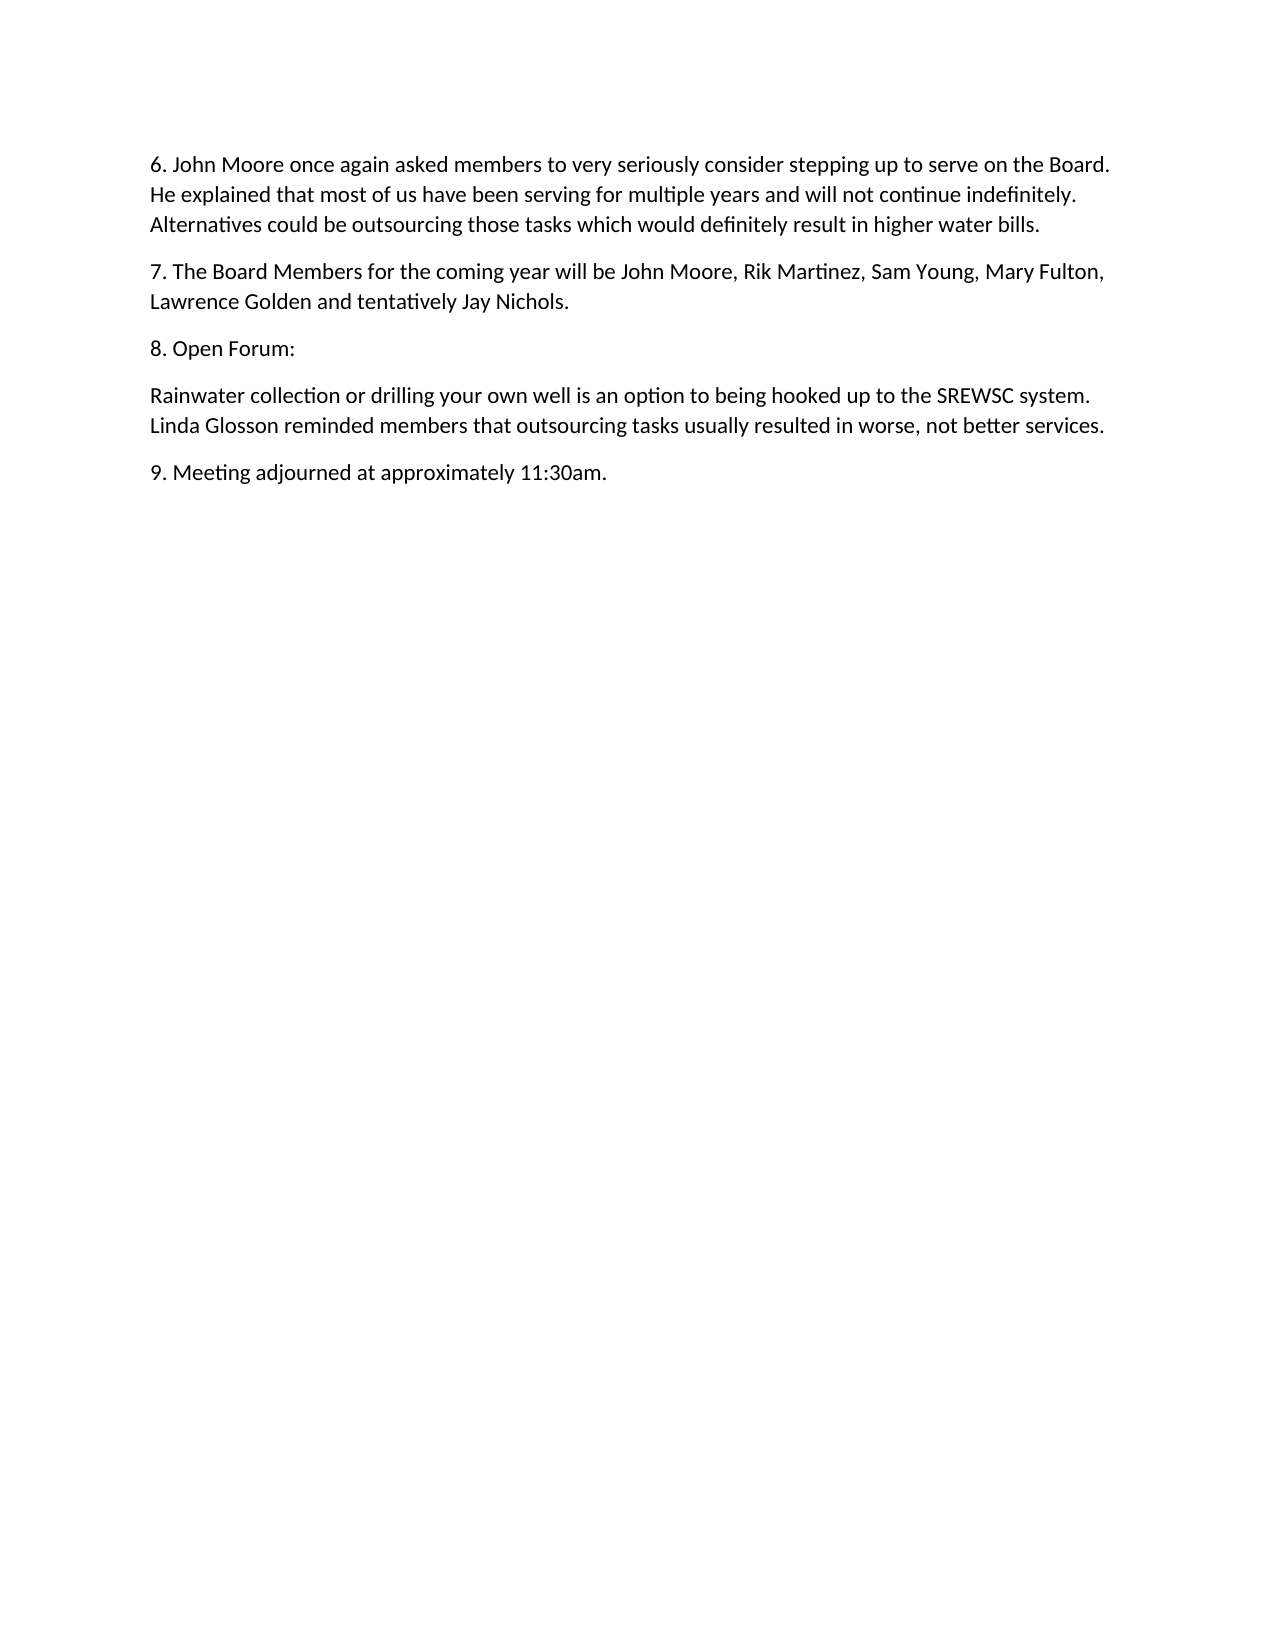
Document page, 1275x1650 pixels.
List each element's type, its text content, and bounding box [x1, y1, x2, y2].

text 6. John Moore once again asked members to very seriously consider stepping up to serve on the Board. He explained that most of us have been serving for multiple years and will not continue indefinitely. Alternatives could be outsourcing those tasks which would definitely result in higher water bills. [150, 150, 1125, 238]
text Rainwater collection or drilling your own well is an option to being hooked up to the SREWSC system. Linda Glosson reminded members that outsourcing tasks usually resulted in worse, not better services. [150, 381, 1125, 439]
text 9. Meeting adjourned at approximately 11:30am. [150, 458, 1125, 486]
text 8. Open Forum: [150, 334, 1125, 362]
text 7. The Board Members for the coming year will be John Moore, Rik Martinez, Sam Young, Mary Fulton, Lawrence Golden and tentatively Jay Nichols. [150, 257, 1125, 316]
